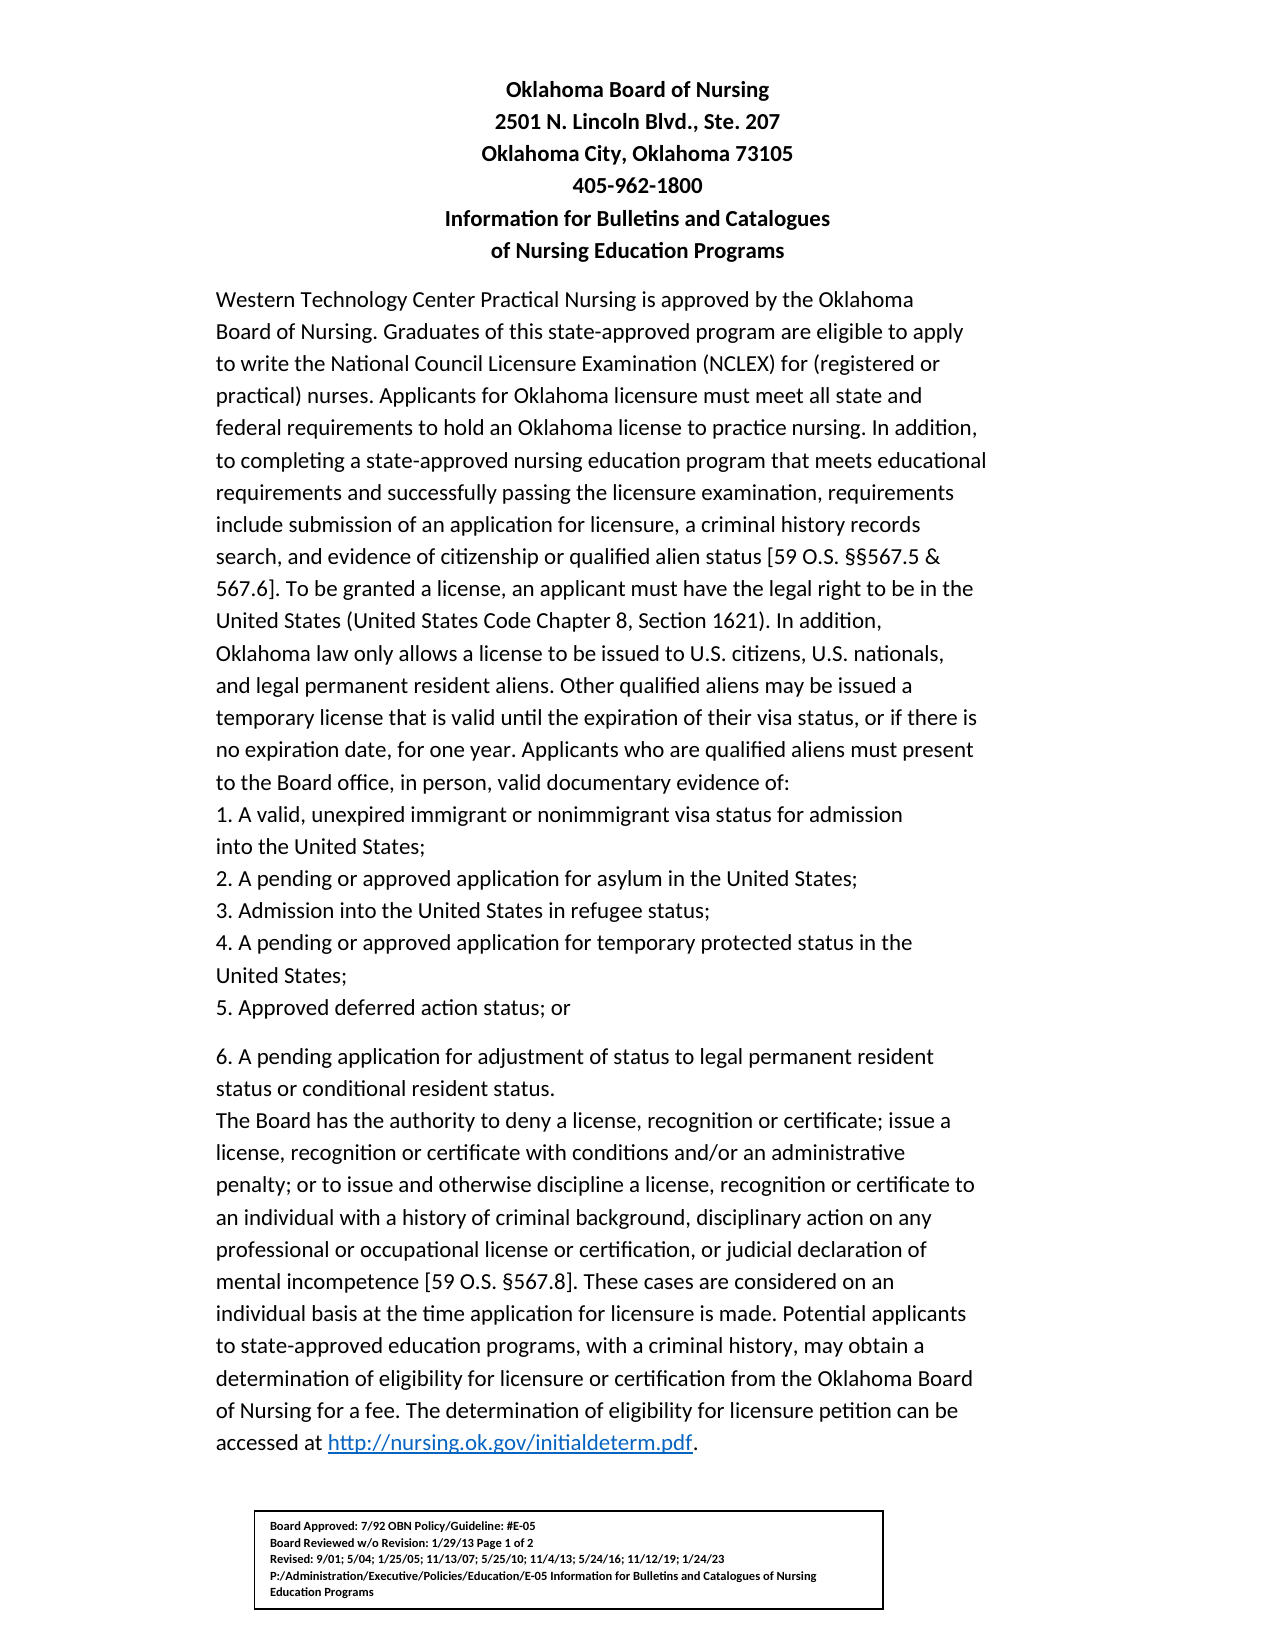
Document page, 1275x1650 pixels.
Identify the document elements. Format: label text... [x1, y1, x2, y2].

text Oklahoma Board of Nursing 2501 N. Lincoln Blvd., Ste. 207 Oklahoma City, Oklahoma 73105 405-962-1800 Information for Bulletins and Catalogues of Nursing Education Programs [75, 75, 1200, 264]
text 6. A pending application for adjustment of status to legal permanent resident status or conditional resident status. The Board has the authority to deny a license, recognition or certificate; issue a license, recognition or certificate with conditions and/or an administrative penalty; or to issue and otherwise discipline a license, recognition or certificate to an individual with a history of criminal background, disciplinary action on any professional or occupational license or certification, or judicial declaration of mental incompetence [59 O.S. §567.8]. These cases are considered on an individual basis at the time application for licensure is made. Potential applicants to state-approved education programs, with a criminal history, may obtain a determination of eligibility for licensure or certification from the Oklahoma Board of Nursing for a fee. The determination of eligibility for licensure petition can be accessed at http://nursing.ok.gov/initialdeterm.pdf. [216, 1042, 1200, 1456]
text Western Technology Center Practical Nursing is approved by the Oklahoma Board of Nursing. Graduates of this state-approved program are eligible to apply to write the National Council Licensure Examination (NCLEX) for (registered or practical) nurses. Applicants for Oklahoma licensure must meet all state and federal requirements to hold an Oklahoma license to practice nursing. In addition, to completing a state-approved nursing education program that meets educational requirements and successfully passing the licensure examination, requirements include submission of an application for licensure, a criminal history records search, and evidence of citizenship or qualified alien status [59 O.S. §§567.5 & 567.6]. To be granted a license, an applicant must have the legal right to be in the United States (United States Code Chapter 8, Section 1621). In addition, Oklahoma law only allows a license to be issued to U.S. citizens, U.S. nationals, and legal permanent resident aliens. Other qualified aliens may be issued a temporary license that is valid until the expiration of their visa status, or if there is no expiration date, for one year. Applicants who are qualified aliens must present to the Board office, in person, valid documentary evidence of: 1. A valid, unexpired immigrant or nonimmigrant visa status for admission into the United States; 2. A pending or approved application for asylum in the United States; 3. Admission into the United States in refugee status; 4. A pending or approved application for temporary protected status in the United States; 5. Approved deferred action status; or [216, 285, 1200, 1021]
